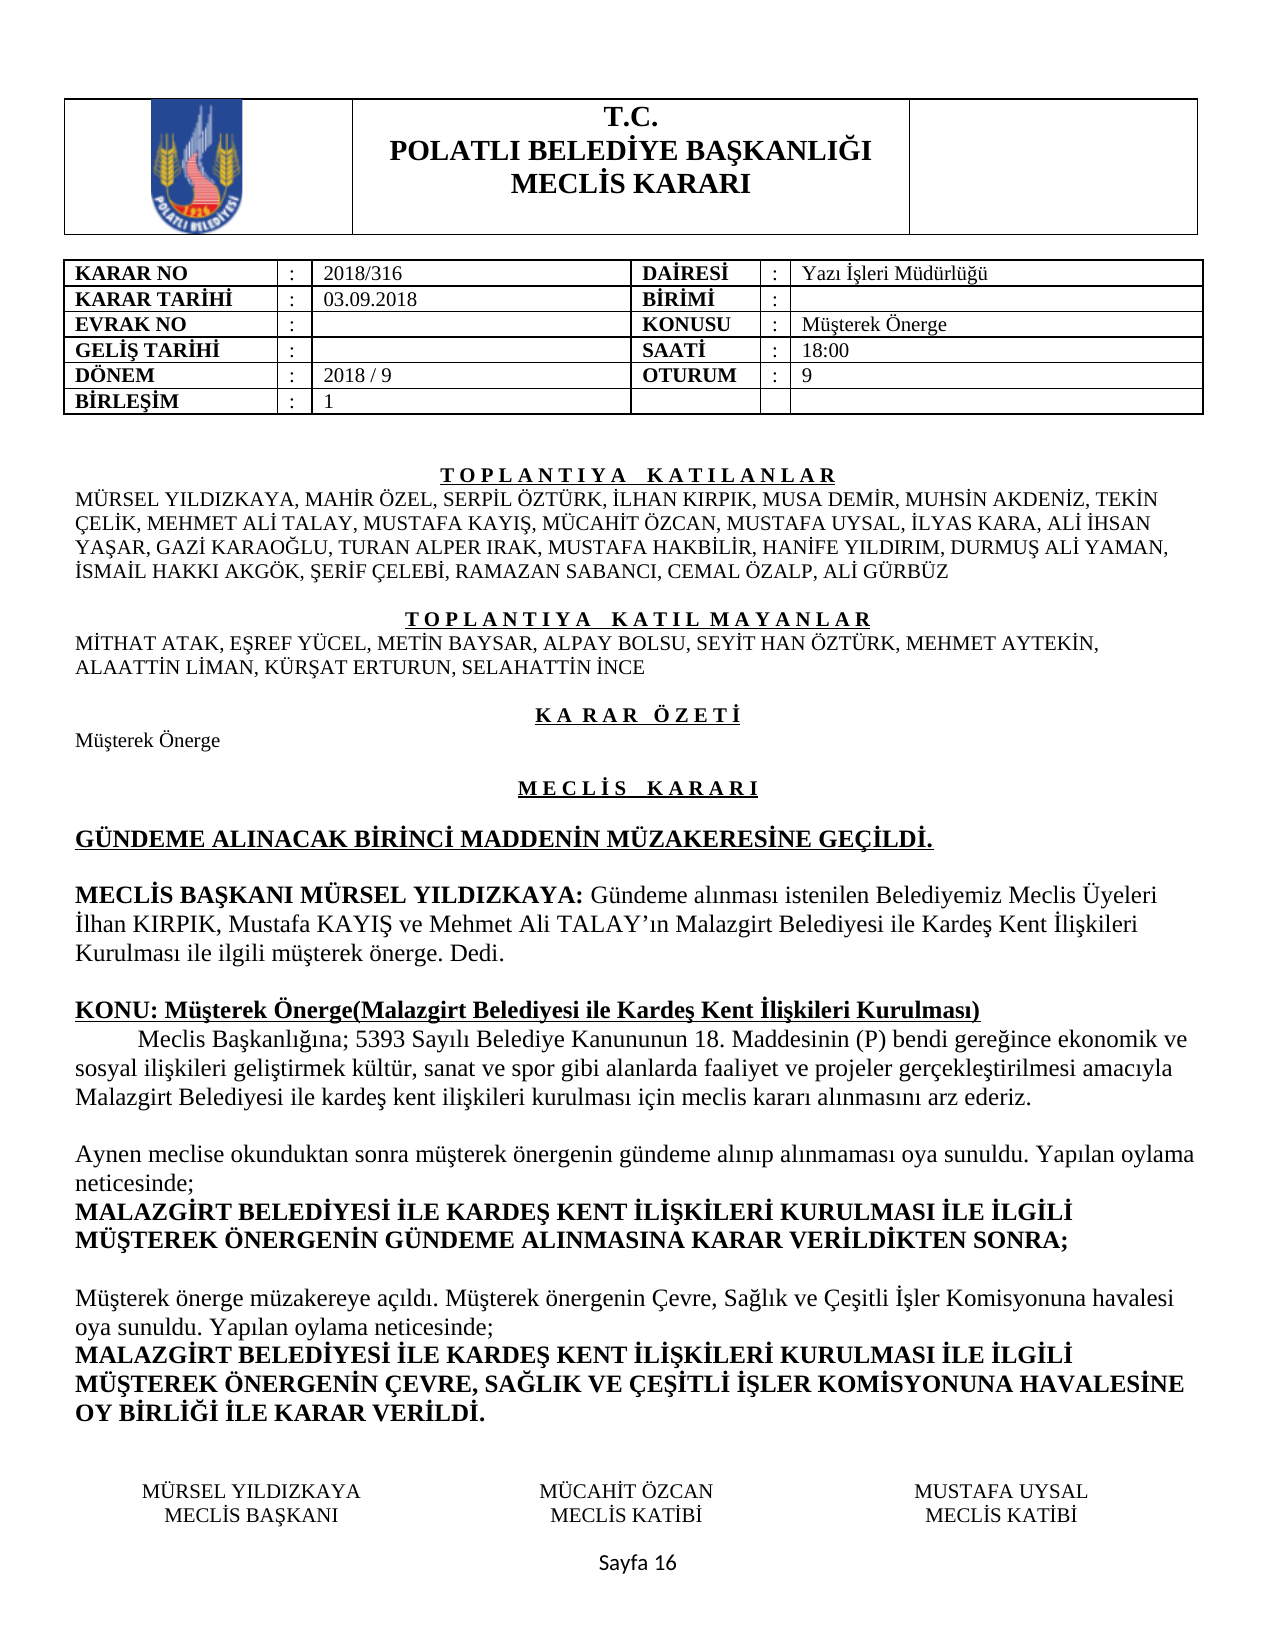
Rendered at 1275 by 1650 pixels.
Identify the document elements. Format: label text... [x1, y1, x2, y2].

table_header MÜCAHİT ÖZCAN MECLİS KATİBİ [439, 1479, 814, 1527]
text MÜRSEL YILDIZKAYA, MAHİR ÖZEL, SERPİL ÖZTÜRK, İLHAN KIRPIK, MUSA DEMİR, MUHSİN AKDENİZ, TEKİN ÇELİK, MEHMET ALİ TALAY, MUSTAFA KAYIŞ, MÜCAHİT ÖZCAN, MUSTAFA UYSAL, İLYAS KARA, ALİ İHSAN YAŞAR, GAZİ KARAOĞLU, TURAN ALPER IRAK, MUSTAFA HAKBİLİR, HANİFE YILDIRIM, DURMUŞ ALİ YAMAN, İSMAİL HAKKI AKGÖK, ŞERİF ÇELEBİ, RAMAZAN SABANCI, CEMAL ÖZALP, ALİ GÜRBÜZ [75, 487, 1200, 583]
text K A R A R Ö Z E T İ [75, 703, 1200, 727]
table_header MÜRSEL YILDIZKAYA MECLİS BAŞKANI [64, 1479, 439, 1527]
text T O P L A N T I Y A K A T I L M A Y A N L A R [75, 607, 1200, 631]
picture [151, 99, 243, 234]
text MECLİS BAŞKANI MÜRSEL YILDIZKAYA: Gündeme alınması istenilen Belediyemiz Meclis Üyeleri İlhan KIRPIK, Mustafa KAYIŞ ve Mehmet Ali TALAY’ın Malazgirt Belediyesi ile Kardeş Kent İlişkileri Kurulması ile ilgili müşterek önerge. Dedi. KONU: Müşterek Önerge(Malazgirt Belediyesi ile Kardeş Kent İlişkileri Kurulması) Meclis Başkanlığına; 5393 Sayılı Belediye Kanununun 18. Maddesinin (P) bendi gereğince ekonomik ve sosyal ilişkileri geliştirmek kültür, sanat ve spor gibi alanlarda faaliyet ve projeler gerçekleştirilmesi amacıyla Malazgirt Belediyesi ile kardeş kent ilişkileri kurulması için meclis kararı alınmasını arz ederiz. Aynen meclise okunduktan sonra müşterek önergenin gündeme alınıp alınmaması oya sunuldu. Yapılan oylama neticesinde; MALAZGİRT BELEDİYESİ İLE KARDEŞ KENT İLİŞKİLERİ KURULMASI İLE İLGİLİ MÜŞTEREK ÖNERGENİN GÜNDEME ALINMASINA KARAR VERİLDİKTEN SONRA; Müşterek önerge müzakereye açıldı. Müşterek önergenin Çevre, Sağlık ve Çeşitli İşler Komisyonuna havalesi oya sunuldu. Yapılan oylama neticesinde; MALAZGİRT BELEDİYESİ İLE KARDEŞ KENT İLİŞKİLERİ KURULMASI İLE İLGİLİ MÜŞTEREK ÖNERGENİN ÇEVRE, SAĞLIK VE ÇEŞİTLİ İŞLER KOMİSYONUNA HAVALESİNE OY BİRLİĞİ İLE KARAR VERİLDİ. [75, 881, 1200, 1455]
text Müşterek Önerge [75, 727, 1200, 752]
text M E C L İ S K A R A R I [75, 776, 1200, 800]
text GÜNDEME ALINACAK BİRİNCİ MADDENİN MÜZAKERESİNE GEÇİLDİ. [75, 824, 1200, 881]
table_header MUSTAFA UYSAL MECLİS KATİBİ [814, 1479, 1189, 1527]
text T O P L A N T I Y A K A T I L A N L A R [75, 463, 1200, 487]
text MİTHAT ATAK, EŞREF YÜCEL, METİN BAYSAR, ALPAY BOLSU, SEYİT HAN ÖZTÜRK, MEHMET AYTEKİN, ALAATTİN LİMAN, KÜRŞAT ERTURUN, SELAHATTİN İNCE [75, 631, 1200, 679]
